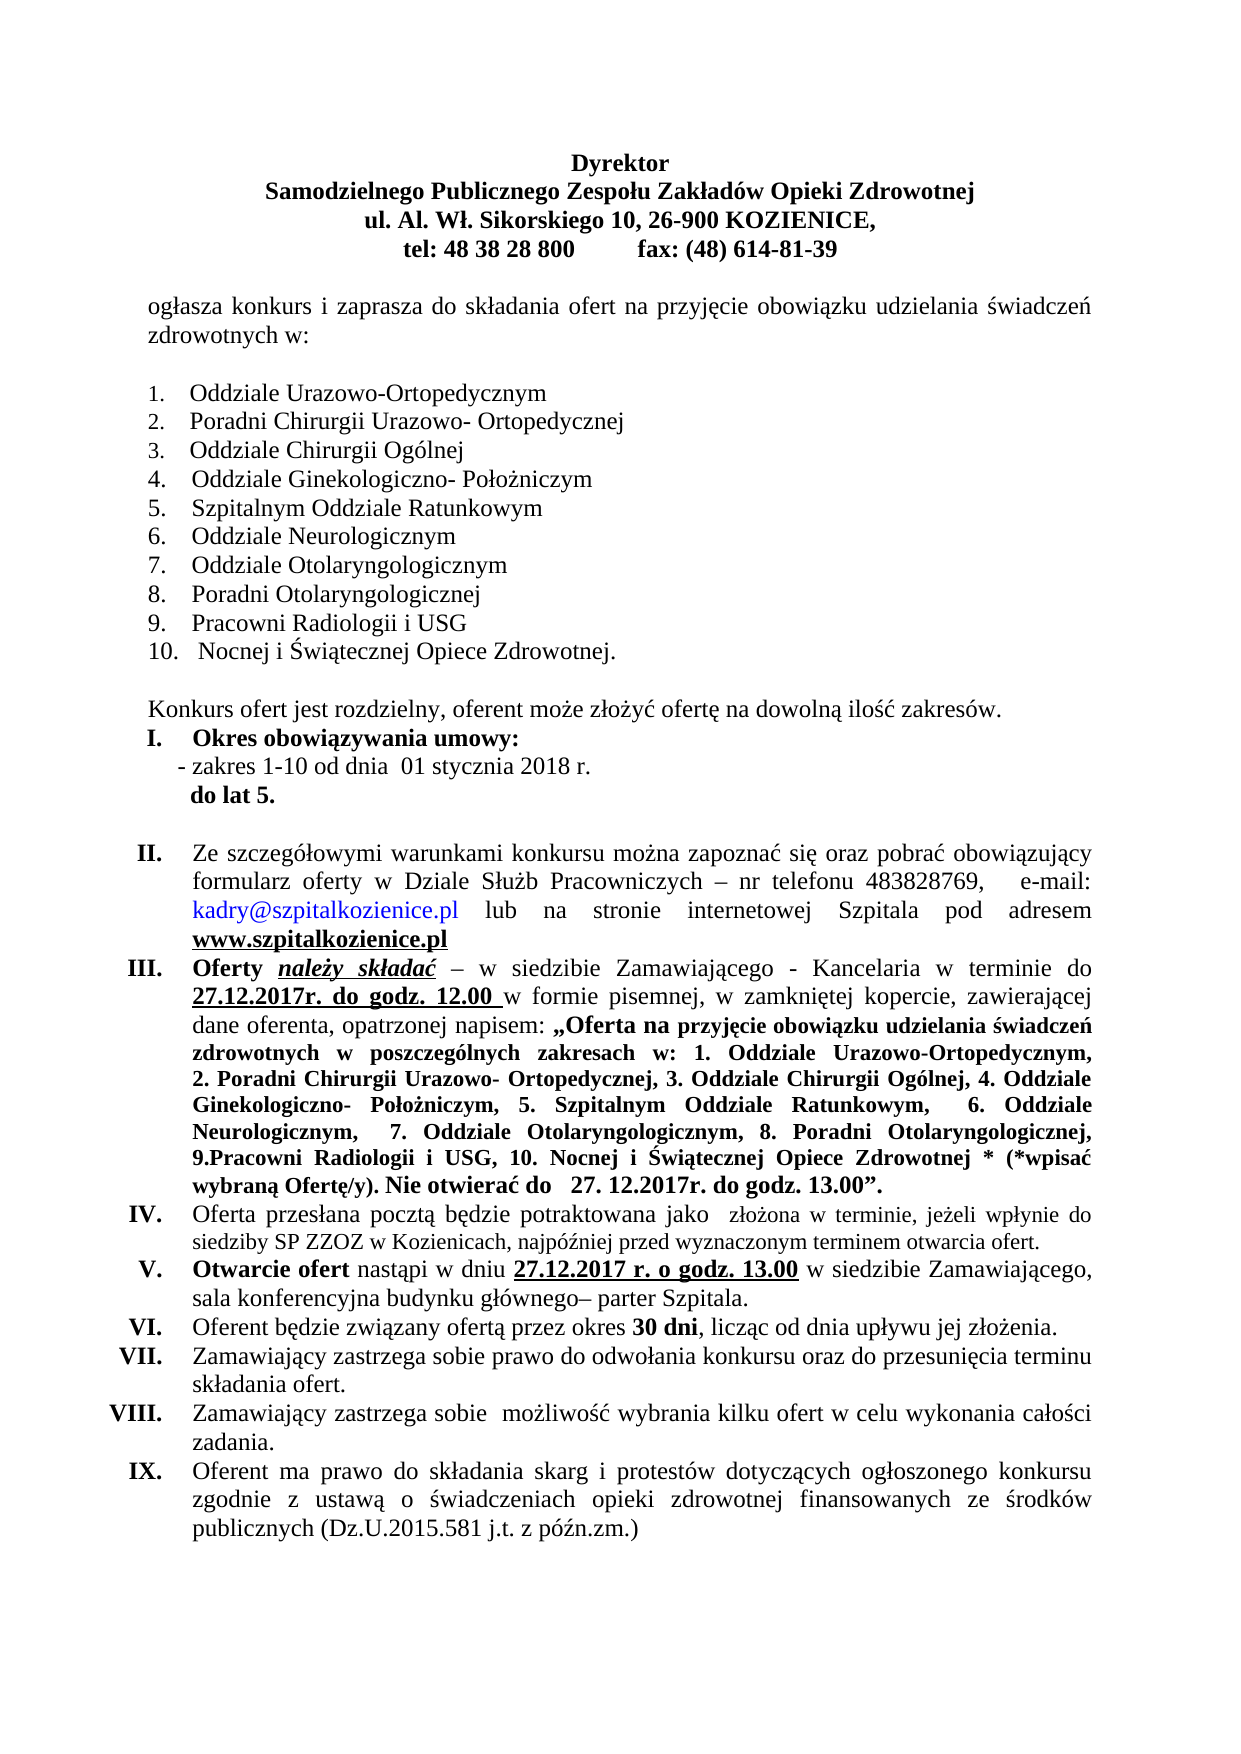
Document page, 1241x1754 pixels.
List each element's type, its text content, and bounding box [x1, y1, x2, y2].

text 7. Oddziale Otolaryngologicznym [148, 550, 1093, 579]
text 10. Nocnej i Świątecznej Opiece Zdrowotnej. [148, 636, 1093, 665]
list Okres obowiązywania umowy: [162, 723, 1093, 751]
text 8. Poradni Otolaryngologicznej [148, 579, 1093, 608]
list Samodzielnego Publicznego Zespołu Zakładów Opieki Zdrowotnej [148, 176, 1093, 205]
list Dyrektor [148, 148, 1093, 176]
list Oddziale Urazowo-Ortopedycznym [148, 378, 1093, 406]
list Oferta przesłana pocztą będzie potraktowana jako złożona w terminie, jeżeli wpłynie do siedziby SP ZZOZ w Kozienicach, najpóźniej przed wyznaczonym terminem otwarcia ofert. [162, 1199, 1093, 1254]
list Zamawiający zastrzega sobie prawo do odwołania konkursu oraz do przesunięcia terminu składania ofert. [162, 1341, 1093, 1398]
list tel: 48 38 28 800 fax: (48) 614-81-39 [148, 234, 1093, 263]
text 4. Oddziale Ginekologiczno- Położniczym [148, 464, 1093, 493]
text Konkurs ofert jest rozdzielny, oferent może złożyć ofertę na dowolną ilość zakresów. [148, 694, 1093, 723]
text - zakres 1-10 od dnia 01 stycznia 2018 r. [177, 751, 1093, 780]
text 9. Pracowni Radiologii i USG [148, 608, 1093, 636]
list ul. Al. Wł. Sikorskiego 10, 26-900 KOZIENICE, [148, 205, 1093, 234]
text do lat 5. [177, 780, 1093, 809]
list Oferent będzie związany ofertą przez okres 30 dni, licząc od dnia upływu jej złożenia. [162, 1312, 1093, 1341]
list Oddziale Chirurgii Ogólnej [148, 435, 1093, 464]
text 6. Oddziale Neurologicznym [148, 521, 1093, 550]
list Oferty należy składać – w siedzibie Zamawiającego - Kancelaria w terminie do 27.12.2017r. do godz. 12.00 w formie pisemnej, w zamkniętej kopercie, zawierającej dane oferenta, opatrzonej napisem: „Oferta na przyjęcie obowiązku udzielania świadczeń zdrowotnych w poszczególnych zakresach w: 1. Oddziale Urazowo-Ortopedycznym, 2. Poradni Chirurgii Urazowo- Ortopedycznej, 3. Oddziale Chirurgii Ogólnej, 4. Oddziale Ginekologiczno- Położniczym, 5. Szpitalnym Oddziale Ratunkowym, 6. Oddziale Neurologicznym, 7. Oddziale Otolaryngologicznym, 8. Poradni Otolaryngologicznej, 9.Pracowni Radiologii i USG, 10. Nocnej i Świątecznej Opiece Zdrowotnej * (*wpisać wybraną Ofertę/y). Nie otwierać do 27. 12.2017r. do godz. 13.00”. [162, 953, 1093, 1199]
list Zamawiający zastrzega sobie możliwość wybrania kilku ofert w celu wykonania całości zadania. [162, 1398, 1093, 1456]
text ogłasza konkurs i zaprasza do składania ofert na przyjęcie obowiązku udzielania świadczeń zdrowotnych w: [148, 291, 1093, 349]
text 5. Szpitalnym Oddziale Ratunkowym [148, 493, 1093, 521]
list Otwarcie ofert nastąpi w dniu 27.12.2017 r. o godz. 13.00 w siedzibie Zamawiającego, sala konferencyjna budynku głównego– parter Szpitala. [162, 1254, 1093, 1312]
list Oferent ma prawo do składania skarg i protestów dotyczących ogłoszonego konkursu zgodnie z ustawą o świadczeniach opieki zdrowotnej finansowanych ze środków publicznych (Dz.U.2015.581 j.t. z późn.zm.) [162, 1456, 1093, 1542]
list Poradni Chirurgii Urazowo- Ortopedycznej [148, 406, 1093, 435]
list Ze szczegółowymi warunkami konkursu można zapoznać się oraz pobrać obowiązujący formularz oferty w Dziale Służb Pracowniczych – nr telefonu 483828769, e-mail: kadry@szpitalkozienice.pl lub na stronie internetowej Szpitala pod adresem www.szpitalkozienice.pl [162, 838, 1093, 953]
